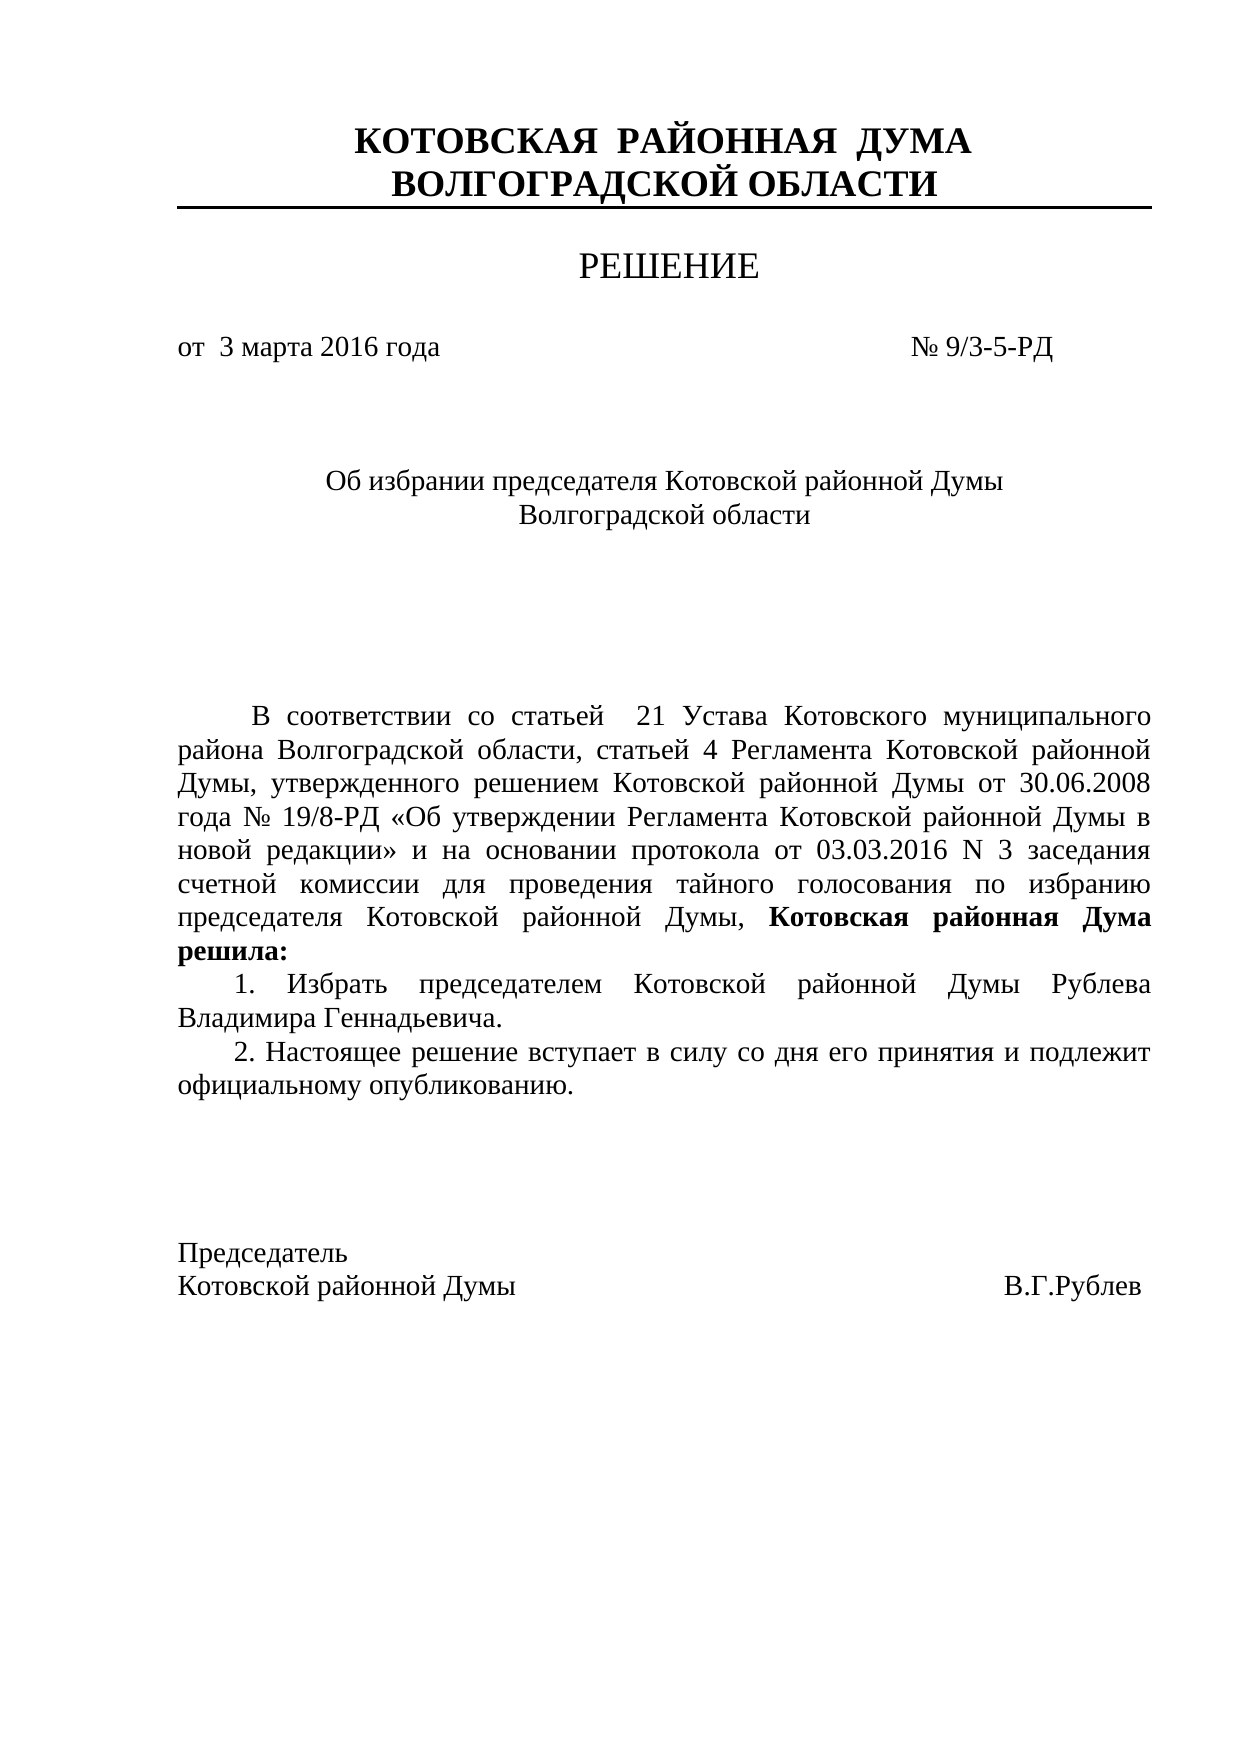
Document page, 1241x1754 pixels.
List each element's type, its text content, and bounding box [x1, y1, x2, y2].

text Председатель [177, 1235, 1152, 1268]
text РЕШЕНИЕ [177, 243, 1152, 286]
text ВОЛГОГРАДСКОЙ ОБЛАСТИ [177, 161, 1152, 206]
text от 3 марта 2016 года № 9/3-5-РД [177, 329, 1152, 430]
text 2. Настоящее решение вступает в силу со дня его принятия и подлежит официальному опубликованию. [177, 1034, 1152, 1101]
text Волгоградской области [177, 497, 1152, 531]
text Котовской районной Думы В.Г.Рублев [177, 1268, 1152, 1336]
text В соответствии со статьей 21 Устава Котовского муниципального района Волгоградской области, статьей 4 Регламента Котовской районной Думы, утвержденного решением Котовской районной Думы от 30.06.2008 года № 19/8-РД «Об утверждении Регламента Котовской районной Думы в новой редакции» и на основании протокола от 03.03.2016 N 3 заседания счетной комиссии для проведения тайного голосования по избранию председателя Котовской районной Думы, Котовская районная Дума решила: [177, 698, 1152, 967]
text КОТОВСКАЯ РАЙОННАЯ ДУМА [177, 118, 1152, 161]
text 1. Избрать председателем Котовской районной Думы Рублева Владимира Геннадьевича. [177, 967, 1152, 1034]
text Об избрании председателя Котовской районной Думы [177, 463, 1152, 497]
